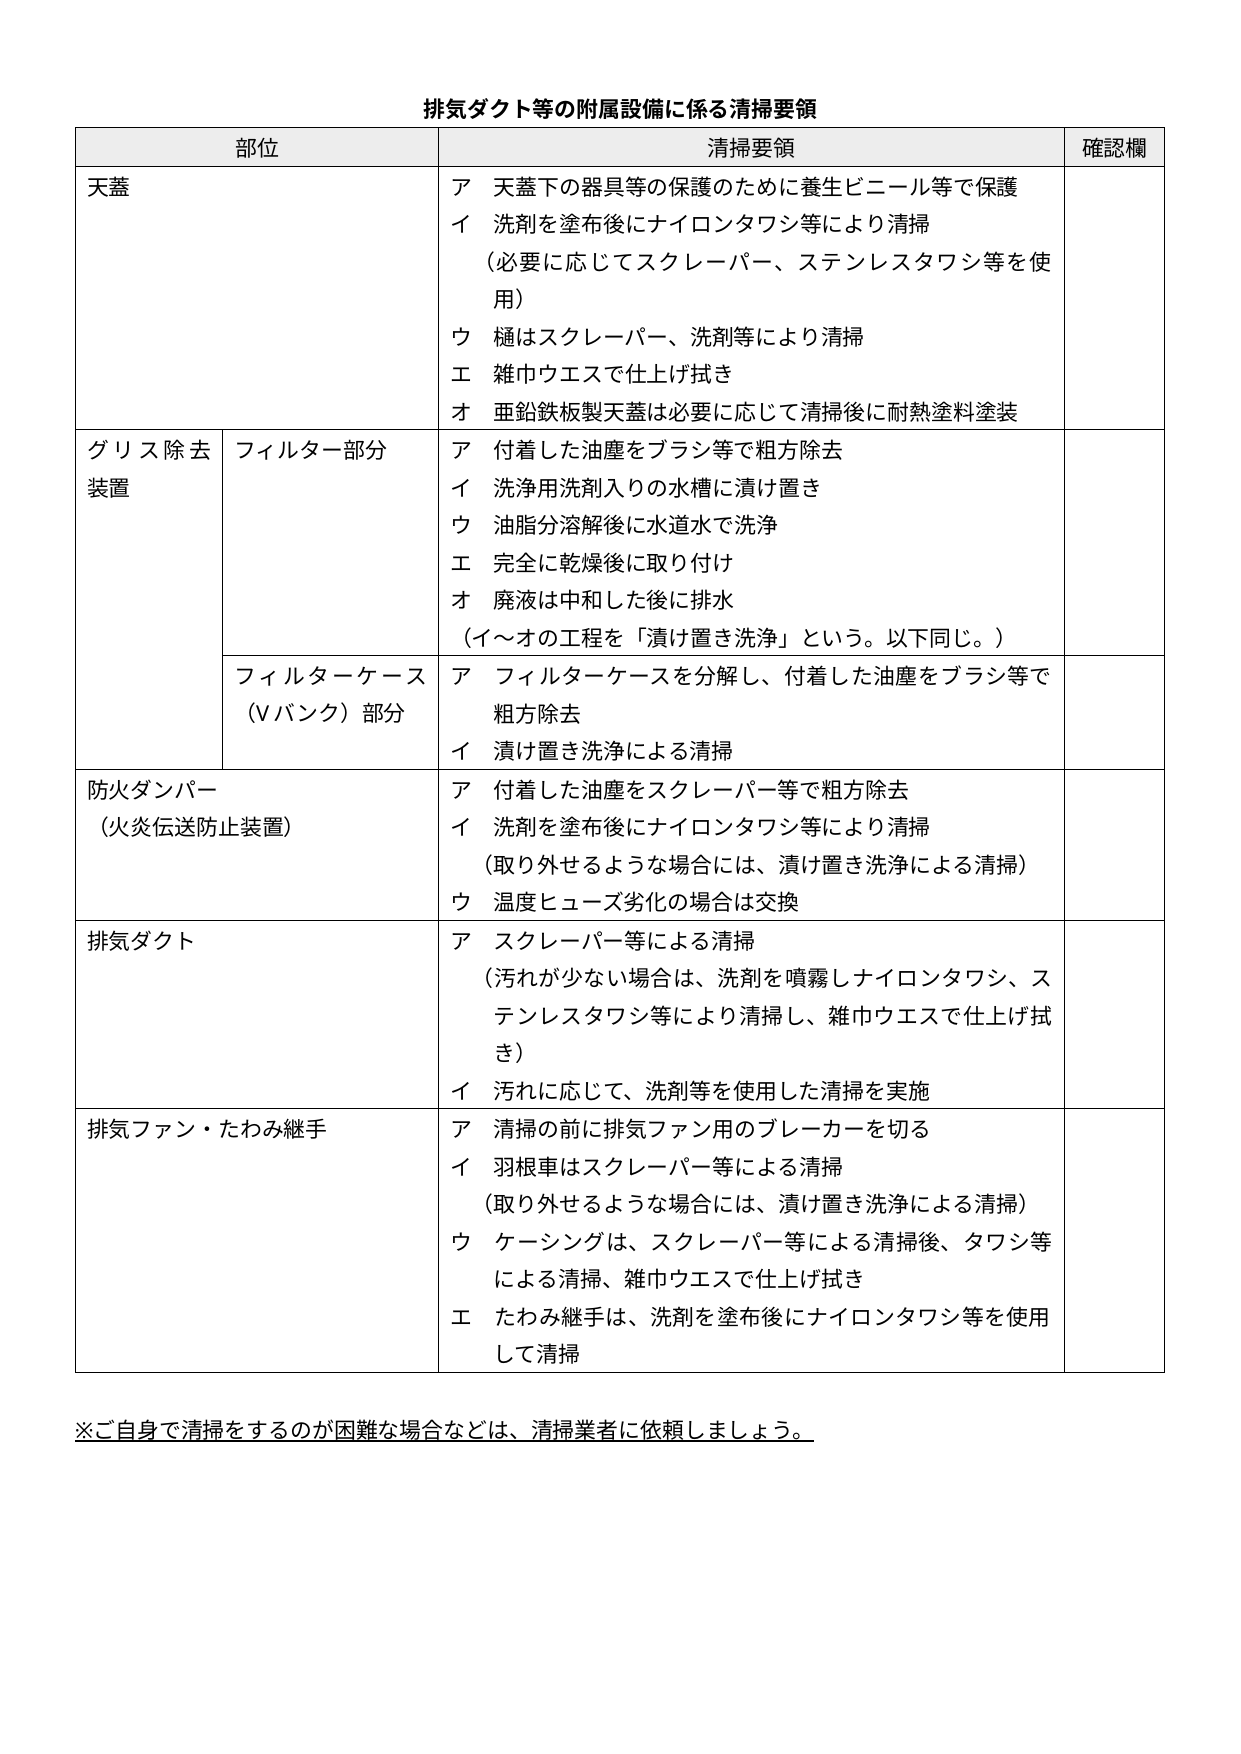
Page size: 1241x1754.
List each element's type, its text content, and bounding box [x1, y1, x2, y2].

table_cell グリス除去装置 [76, 430, 222, 769]
table_cell [1065, 1109, 1164, 1372]
table_cell [1065, 167, 1164, 429]
table_cell ア フィルターケースを分解し、付着した油塵をブラシ等で粗方除去 イ 漬け置き洗浄による清掃 [439, 656, 1064, 769]
table_cell ア スクレーパー等による清掃 （汚れが少ない場合は、洗剤を噴霧しナイロンタワシ、ステンレスタワシ等により清掃し、雑巾ウエスで仕上げ拭き） イ 汚れに応じて、洗剤等を使用した清掃を実施 [439, 921, 1064, 1108]
table_header 清掃要領 [439, 128, 1064, 166]
table_cell 排気ファン・たわみ継手 [76, 1109, 438, 1372]
table_cell フィルターケース（Vバンク）部分 [223, 656, 438, 769]
table_cell ア 清掃の前に排気ファン用のブレーカーを切る イ 羽根車はスクレーパー等による清掃 （取り外せるような場合には、漬け置き洗浄による清掃） ウ ケーシングは、スクレーパー等による清掃後、タワシ等による清掃、雑巾ウエスで仕上げ拭き エ たわみ継手は、洗剤を塗布後にナイロンタワシ等を使用して清掃 [439, 1109, 1064, 1372]
table_cell 排気ダクト [76, 921, 438, 1108]
table_cell 天蓋 [76, 167, 438, 429]
text ※ご自身で清掃をするのが困難な場合などは、清掃業者に依頼しましょう。 [75, 1410, 1165, 1448]
table_cell [1065, 921, 1164, 1108]
table_cell 防火ダンパー （火炎伝送防止装置） [76, 770, 438, 920]
table_cell フィルター部分 [223, 430, 438, 655]
table_header 部位 [76, 128, 438, 166]
table_cell [1065, 656, 1164, 769]
table_header 確認欄 [1065, 128, 1164, 166]
table_cell [1065, 430, 1164, 655]
table_cell ア 天蓋下の器具等の保護のために養生ビニール等で保護 イ 洗剤を塗布後にナイロンタワシ等により清掃 （必要に応じてスクレーパー、ステンレスタワシ等を使用） ウ 樋はスクレーパー、洗剤等により清掃 エ 雑巾ウエスで仕上げ拭き オ 亜鉛鉄板製天蓋は必要に応じて清掃後に耐熱塗料塗装 [439, 167, 1064, 429]
table_cell ア 付着した油塵をスクレーパー等で粗方除去 イ 洗剤を塗布後にナイロンタワシ等により清掃 （取り外せるような場合には、漬け置き洗浄による清掃） ウ 温度ヒューズ劣化の場合は交換 [439, 770, 1064, 920]
text 排気ダクト等の附属設備に係る清掃要領 [75, 89, 1165, 127]
table_cell ア 付着した油塵をブラシ等で粗方除去 イ 洗浄用洗剤入りの水槽に漬け置き ウ 油脂分溶解後に水道水で洗浄 エ 完全に乾燥後に取り付け オ 廃液は中和した後に排水 （イ～オの工程を「漬け置き洗浄」という。以下同じ。） [439, 430, 1064, 655]
table_cell [1065, 770, 1164, 920]
